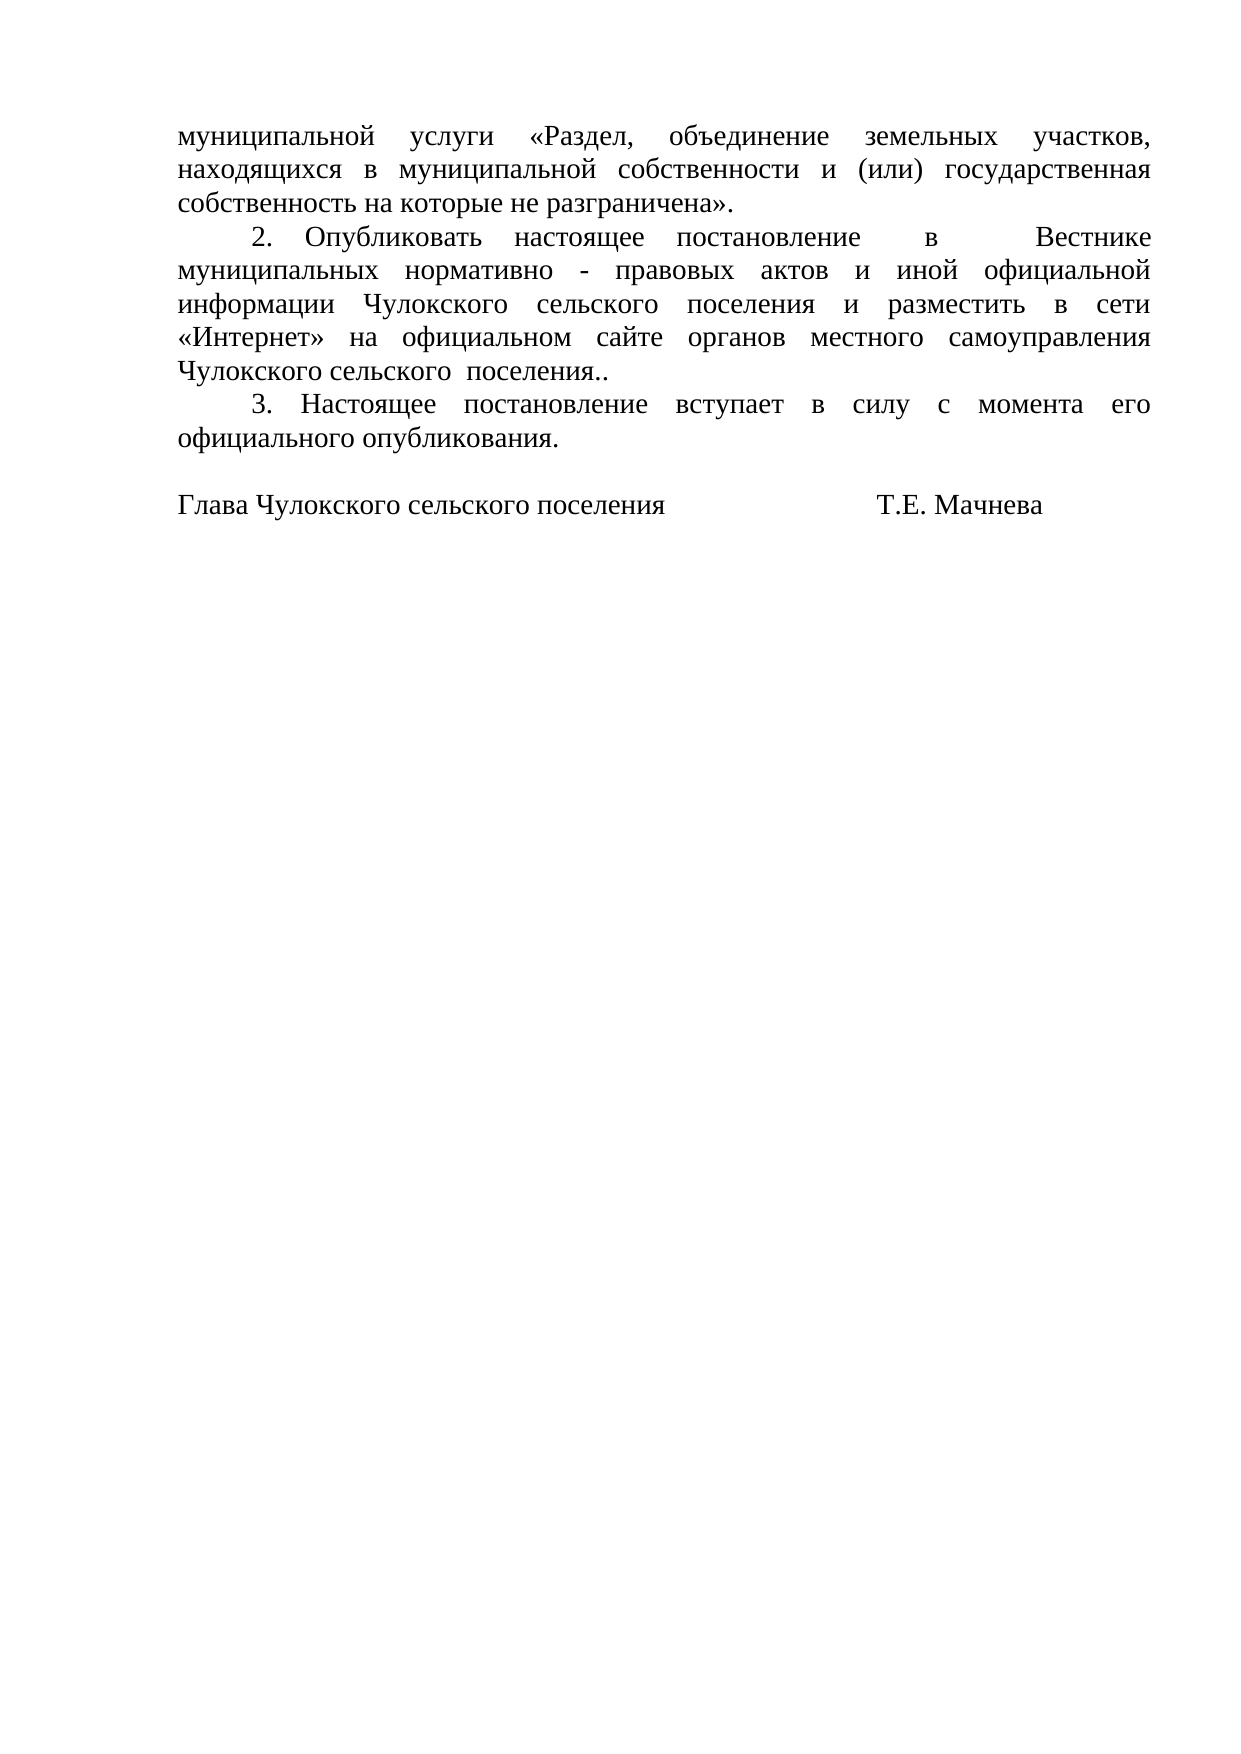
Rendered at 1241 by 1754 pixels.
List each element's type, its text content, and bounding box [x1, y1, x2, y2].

text 2. Опубликовать настоящее постановление в Вестнике муниципальных нормативно - правовых актов и иной официальной информации Чулокского сельского поселения и разместить в сети «Интернет» на официальном сайте органов местного самоуправления Чулокского сельского поселения.. [177, 219, 1152, 386]
text Глава Чулокского сельского поселения Т.Е. Мачнева [177, 487, 1152, 521]
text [177, 118, 1152, 219]
text 3. Настоящее постановление вступает в силу с момента его официального опубликования. [177, 386, 1152, 453]
